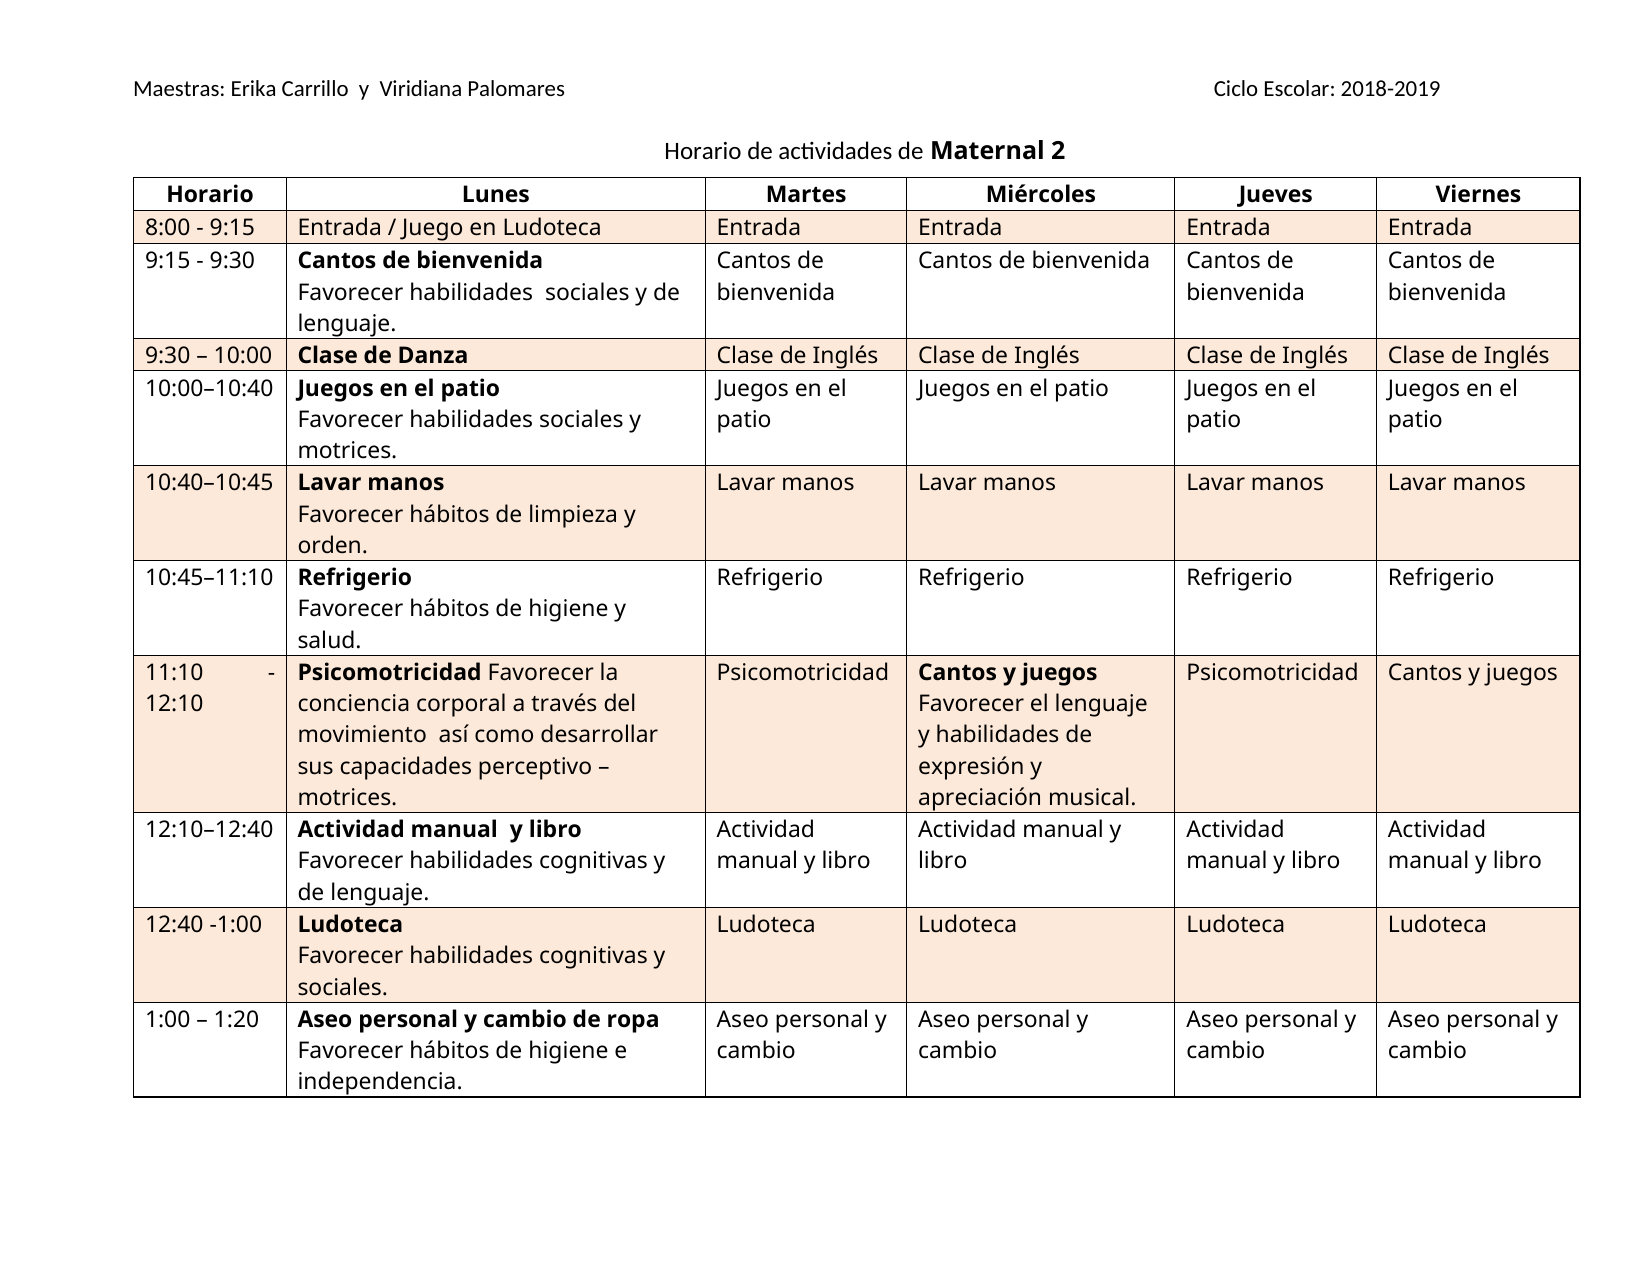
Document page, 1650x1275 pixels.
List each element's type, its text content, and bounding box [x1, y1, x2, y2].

table_cell 12:10–12:40 [134, 813, 286, 907]
table_cell 8:00 - 9:15 [134, 211, 286, 243]
table_cell Aseo personal y cambio [907, 1003, 1174, 1096]
table_cell 9:30 – 10:00 [134, 339, 286, 370]
table_cell Entrada [1377, 211, 1579, 243]
table_cell Clase de Danza [287, 339, 705, 370]
table_cell Refrigerio Favorecer hábitos de higiene y salud. [287, 561, 705, 655]
table_cell Ludoteca [1377, 908, 1579, 1002]
table_cell Lavar manos [907, 466, 1174, 560]
table_cell 1:00 – 1:20 [134, 1003, 286, 1096]
table_cell Cantos y juegos Favorecer el lenguaje y habilidades de expresión y apreciación musical. [907, 656, 1174, 812]
table_cell Juegos en el patio [1377, 371, 1579, 465]
table_cell Entrada [907, 211, 1174, 243]
table_cell Entrada [1175, 211, 1376, 243]
table_cell Psicomotricidad [706, 656, 906, 812]
table_cell Psicomotricidad Favorecer la conciencia corporal a través del movimiento así como desarrollar sus capacidades perceptivo – motrices. [287, 656, 705, 812]
table_cell Clase de Inglés [1175, 339, 1376, 370]
table_cell Actividad manual y libro [907, 813, 1174, 907]
table_cell Actividad manual y libro [1175, 813, 1376, 907]
table_cell Lavar manos [706, 466, 906, 560]
table_cell Cantos de bienvenida [706, 244, 906, 338]
table_cell Ludoteca Favorecer habilidades cognitivas y sociales. [287, 908, 705, 1002]
table_cell Entrada / Juego en Ludoteca [287, 211, 705, 243]
table_cell Clase de Inglés [1377, 339, 1579, 370]
table_cell Actividad manual y libro [1377, 813, 1579, 907]
table_cell Refrigerio [706, 561, 906, 655]
table_cell Cantos de bienvenida [1377, 244, 1579, 338]
table_cell 10:00–10:40 [134, 371, 286, 465]
table_cell Ludoteca [1175, 908, 1376, 1002]
table_cell Lavar manos [1377, 466, 1579, 560]
table_cell Refrigerio [1377, 561, 1579, 655]
table_cell Cantos de bienvenida Favorecer habilidades sociales y de lenguaje. [287, 244, 705, 338]
table_cell 11:10 -12:10 [134, 656, 286, 812]
table_cell 9:15 - 9:30 [134, 244, 286, 338]
table_header Jueves [1175, 178, 1376, 209]
table_header Viernes [1377, 178, 1579, 209]
table_cell Aseo personal y cambio [706, 1003, 906, 1096]
table_cell Aseo personal y cambio [1377, 1003, 1579, 1096]
table_cell Ludoteca [706, 908, 906, 1002]
table_cell 10:40–10:45 [134, 466, 286, 560]
table_cell Actividad manual y libro Favorecer habilidades cognitivas y de lenguaje. [287, 813, 705, 907]
table_cell 12:40 -1:00 [134, 908, 286, 1002]
table_cell Juegos en el patio Favorecer habilidades sociales y motrices. [287, 371, 705, 465]
table_cell Cantos de bienvenida [1175, 244, 1376, 338]
table_cell Refrigerio [907, 561, 1174, 655]
table_cell Lavar manos [1175, 466, 1376, 560]
table_cell Refrigerio [1175, 561, 1376, 655]
table_cell Juegos en el patio [907, 371, 1174, 465]
table_cell Actividad manual y libro [706, 813, 906, 907]
table_cell Cantos y juegos [1377, 656, 1579, 812]
table_cell Juegos en el patio [706, 371, 906, 465]
table_cell Clase de Inglés [907, 339, 1174, 370]
table_header Lunes [287, 178, 705, 209]
table_cell Lavar manos Favorecer hábitos de limpieza y orden. [287, 466, 705, 560]
table_cell 10:45–11:10 [134, 561, 286, 655]
table_header Horario [134, 178, 286, 209]
table_cell Clase de Inglés [706, 339, 906, 370]
table_cell Juegos en el patio [1175, 371, 1376, 465]
table_cell Aseo personal y cambio de ropa Favorecer hábitos de higiene e independencia. [287, 1003, 705, 1096]
table_cell Psicomotricidad [1175, 656, 1376, 812]
table_cell Cantos de bienvenida [907, 244, 1174, 338]
table_cell Ludoteca [907, 908, 1174, 1002]
table_cell Entrada [706, 211, 906, 243]
table_header Martes [706, 178, 906, 209]
table_header Miércoles [907, 178, 1174, 209]
table_cell Aseo personal y cambio [1175, 1003, 1376, 1096]
